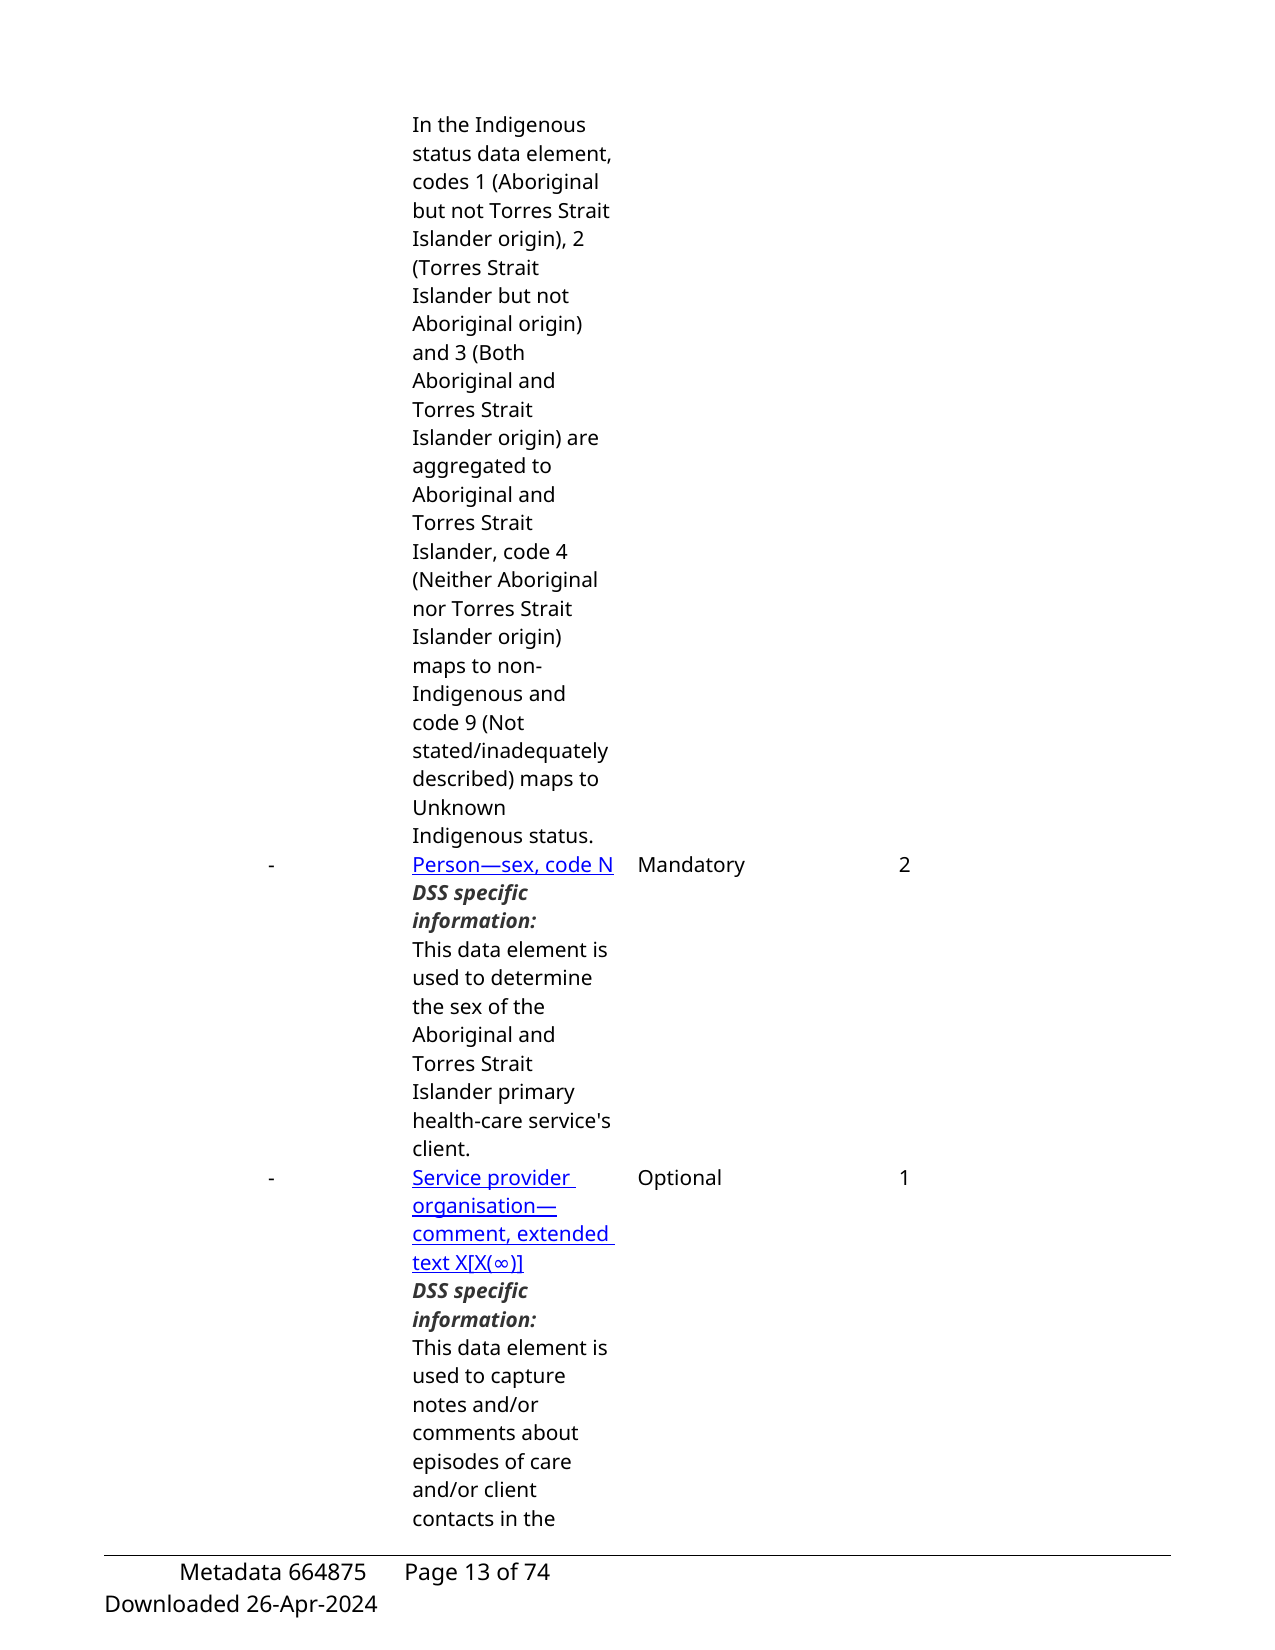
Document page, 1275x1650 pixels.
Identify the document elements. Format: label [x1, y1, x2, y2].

table_cell [93, 110, 1159, 1532]
